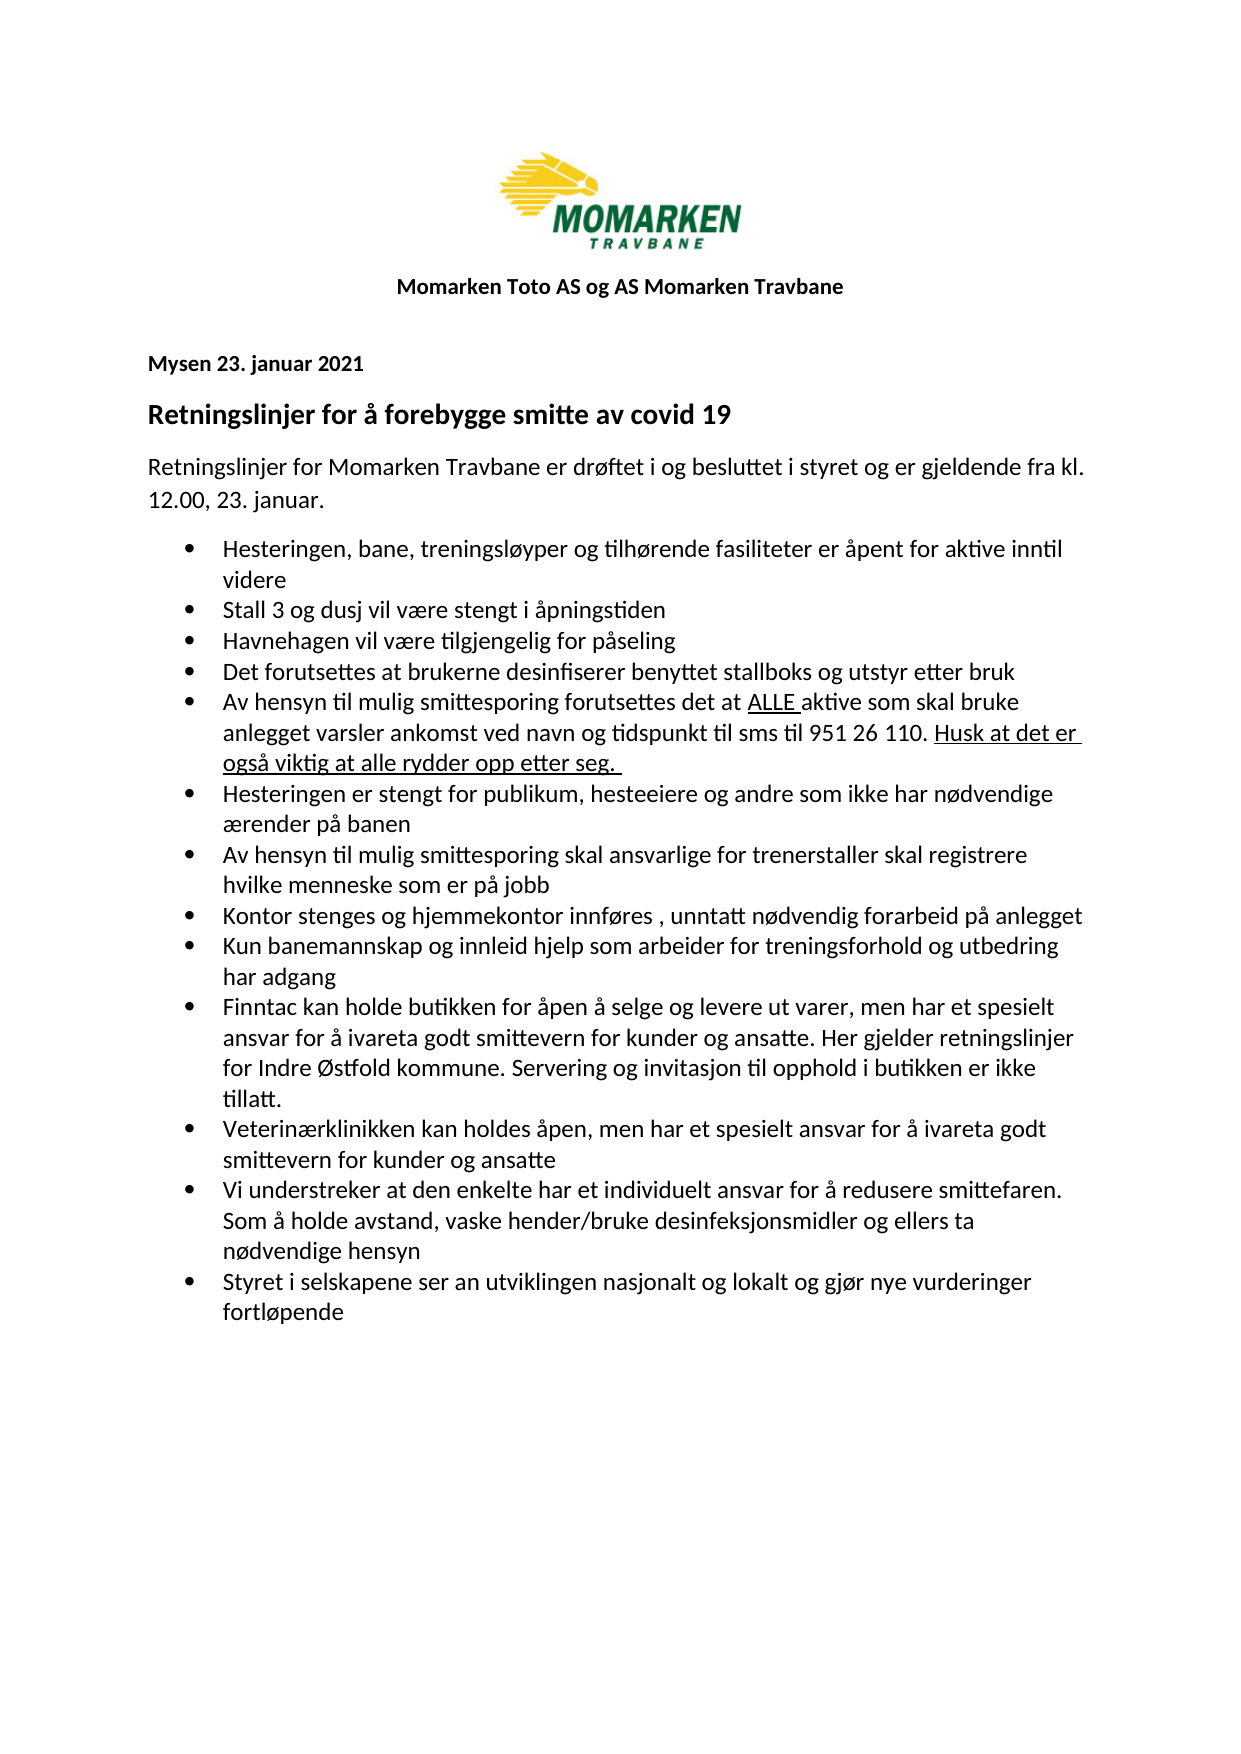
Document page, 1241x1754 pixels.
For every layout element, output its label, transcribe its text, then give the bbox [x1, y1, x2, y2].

list Hesteringen er stengt for publikum, hesteeiere og andre som ikke har nødvendige ærender på banen [185, 778, 1093, 839]
list Kun banemannskap og innleid hjelp som arbeider for treningsforhold og utbedring har adgang [185, 930, 1093, 991]
text Momarken Toto AS og AS Momarken Travbane [148, 272, 1093, 330]
list Styret i selskapene ser an utviklingen nasjonalt og lokalt og gjør nye vurderinger fortløpende [185, 1266, 1093, 1327]
text Retningslinjer for å forebygge smitte av covid 19 [148, 396, 1093, 432]
list Finntac kan holde butikken for åpen å selge og levere ut varer, men har et spesielt ansvar for å ivareta godt smittevern for kunder og ansatte. Her gjelder retningslinjer for Indre Østfold kommune. Servering og invitasjon til opphold i butikken er ikke tillatt. [185, 991, 1093, 1113]
list Av hensyn til mulig smittesporing forutsettes det at ALLE aktive som skal bruke anlegget varsler ankomst ved navn og tidspunkt til sms til 951 26 110. Husk at det er også viktig at alle rydder opp etter seg. [185, 686, 1093, 778]
list Det forutsettes at brukerne desinfiserer benyttet stallboks og utstyr etter bruk [185, 656, 1093, 686]
list Stall 3 og dusj vil være stengt i åpningstiden [185, 594, 1093, 625]
text Mysen 23. januar 2021 [148, 349, 1093, 377]
picture [469, 147, 771, 254]
list Veterinærklinikken kan holdes åpen, men har et spesielt ansvar for å ivareta godt smittevern for kunder og ansatte [185, 1113, 1093, 1174]
list Av hensyn til mulig smittesporing skal ansvarlige for trenerstaller skal registrere hvilke menneske som er på jobb [185, 839, 1093, 900]
list Vi understreker at den enkelte har et individuelt ansvar for å redusere smittefaren. Som å holde avstand, vaske hender/bruke desinfeksjonsmidler og ellers ta nødvendige hensyn [185, 1174, 1093, 1266]
text Retningslinjer for Momarken Travbane er drøftet i og besluttet i styret og er gjeldende fra kl. 12.00, 23. januar. [148, 451, 1093, 514]
list Hesteringen, bane, treningsløyper og tilhørende fasiliteter er åpent for aktive inntil videre [185, 533, 1093, 594]
list Kontor stenges og hjemmekontor innføres , unntatt nødvendig forarbeid på anlegget [185, 900, 1093, 930]
list Havnehagen vil være tilgjengelig for påseling [185, 625, 1093, 656]
